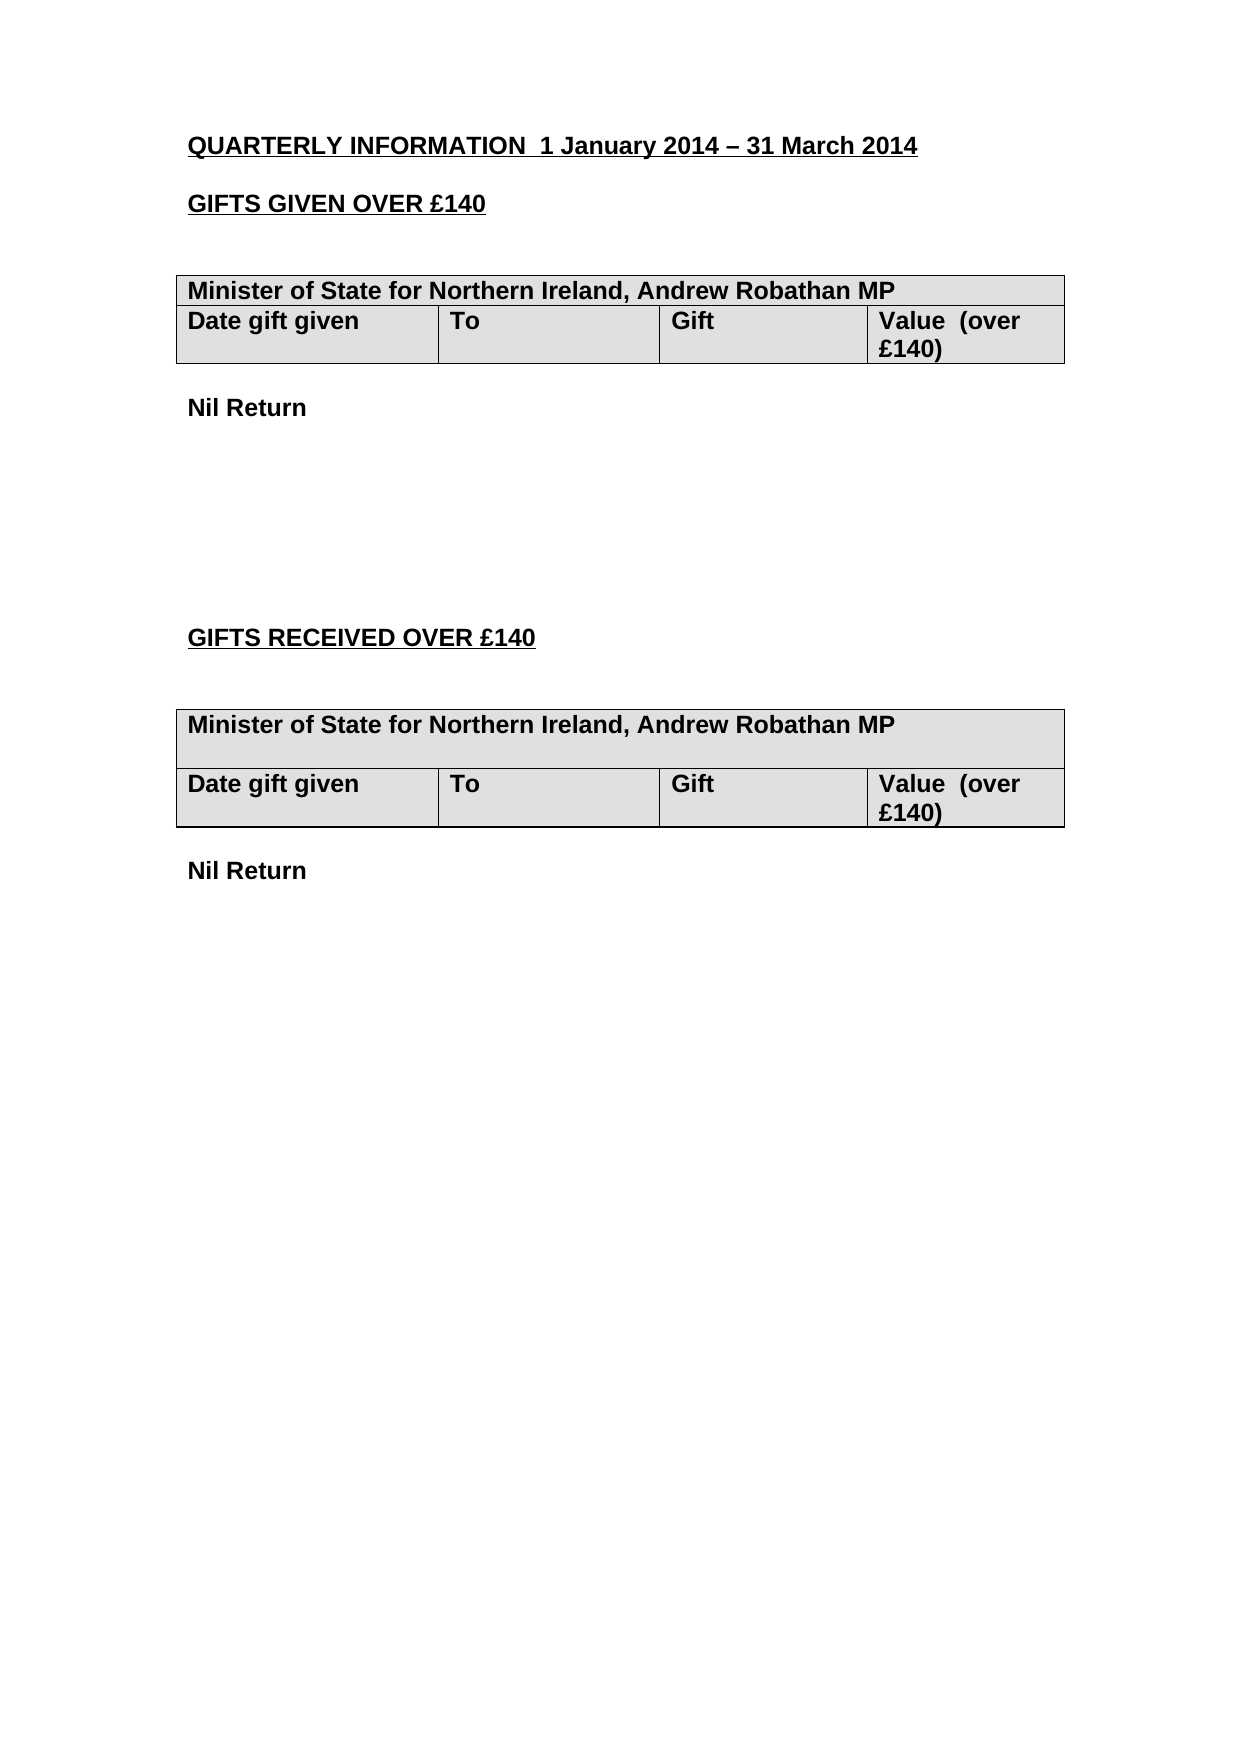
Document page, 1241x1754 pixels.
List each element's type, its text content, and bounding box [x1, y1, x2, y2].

table_header Minister of State for Northern Ireland, Andrew Robathan MP [177, 276, 1064, 305]
table_cell To [439, 306, 659, 363]
table_cell Value (over £140) [868, 306, 1064, 363]
table_cell To [439, 769, 659, 826]
text Nil Return [187, 393, 1053, 422]
table_cell Date gift given [177, 769, 438, 826]
text GIFTS GIVEN OVER £140 [112, 189, 1053, 217]
text Nil Return [187, 856, 1053, 885]
text GIFTS RECEIVED OVER £140 [187, 623, 1053, 652]
text QUARTERLY INFORMATION 1 January 2014 – 31 March 2014 [112, 131, 1053, 160]
table_header Minister of State for Northern Ireland, Andrew Robathan MP [177, 710, 1064, 768]
table_cell Gift [660, 306, 867, 363]
table_cell Date gift given [177, 306, 438, 363]
table_cell Value (over £140) [868, 769, 1064, 826]
table_cell Gift [660, 769, 867, 826]
